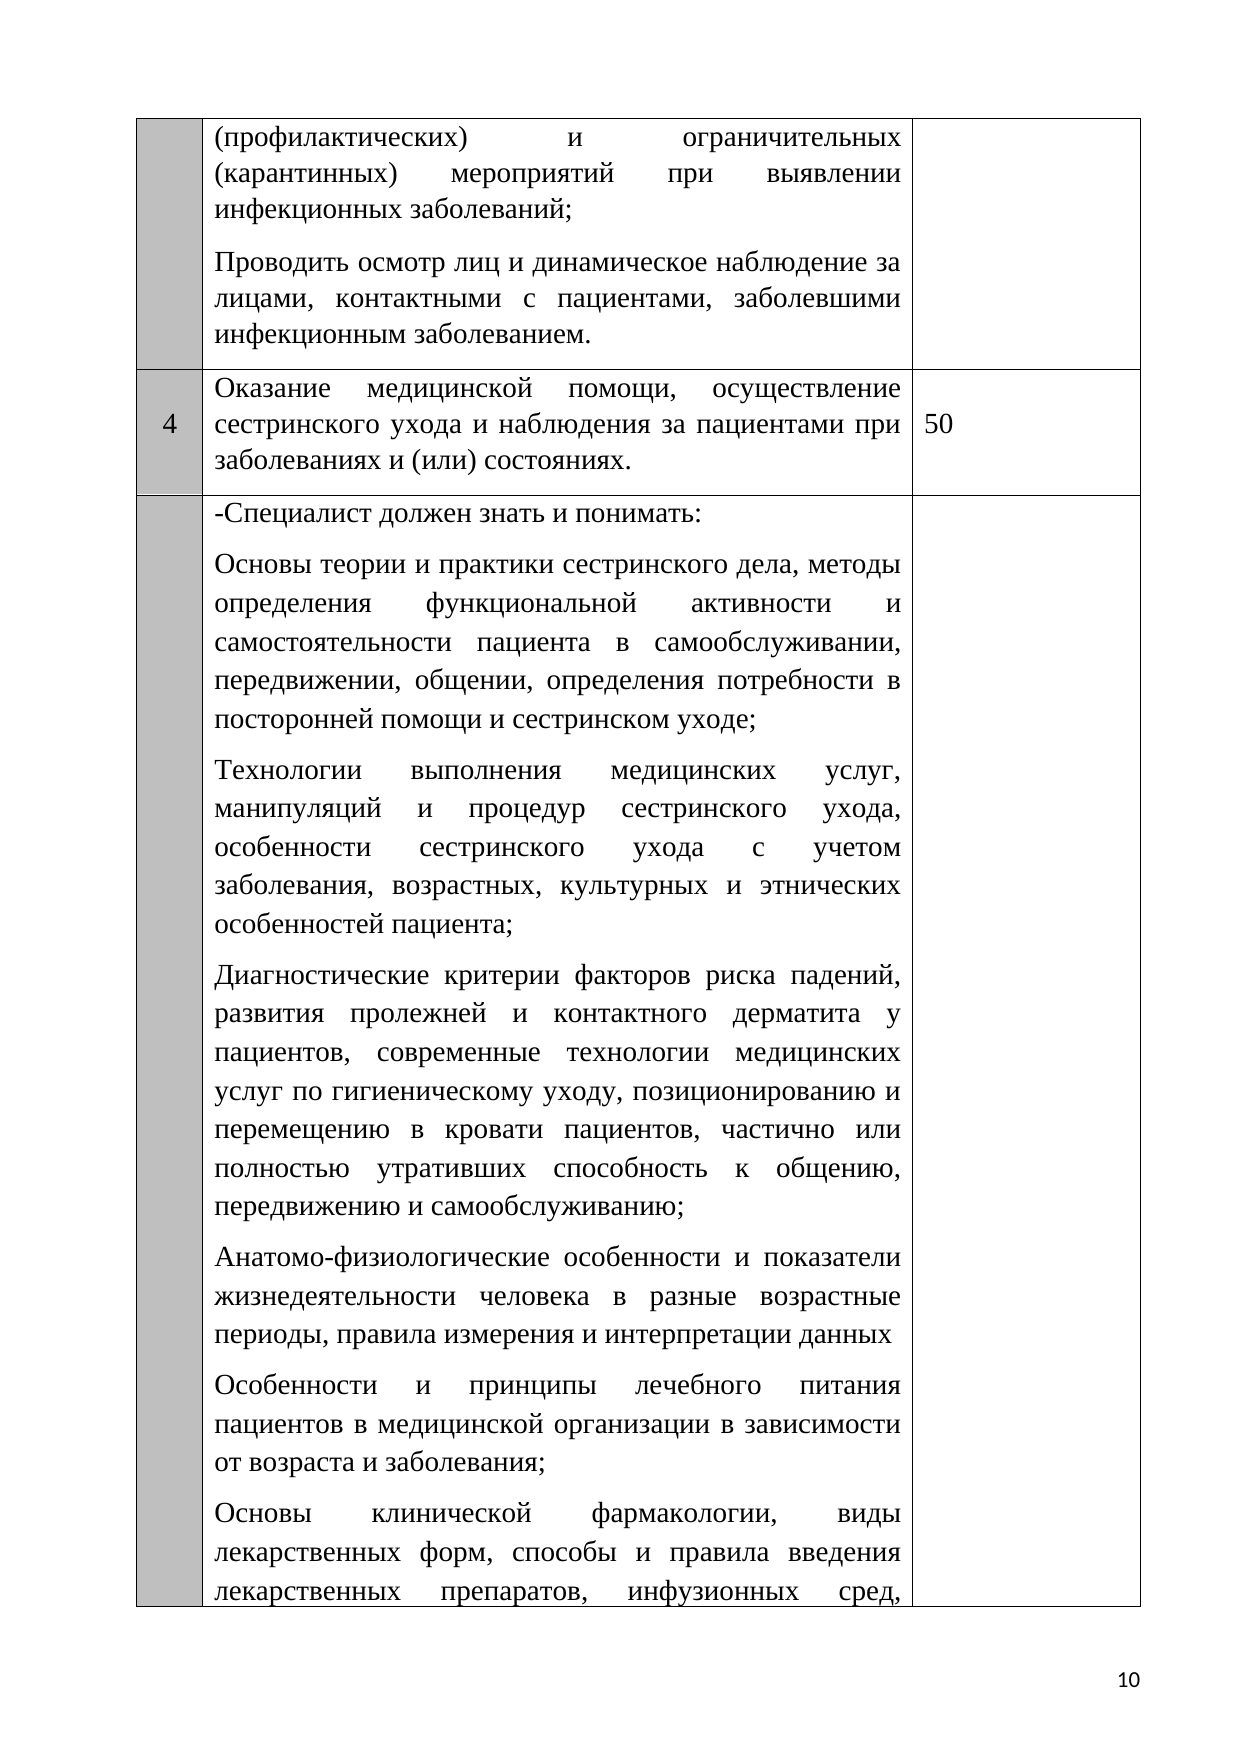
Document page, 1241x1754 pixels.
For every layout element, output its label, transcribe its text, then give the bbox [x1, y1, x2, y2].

table_cell Оказание медицинской помощи, осуществление сестринского ухода и наблюдения за пациентами при заболеваниях и (или) состояниях. [203, 370, 912, 494]
table_cell [137, 119, 202, 369]
table_cell [913, 119, 1140, 369]
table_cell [203, 496, 912, 1606]
table_cell 4 [137, 370, 202, 494]
table_cell [137, 496, 202, 1606]
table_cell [203, 119, 912, 369]
table_cell 50 [913, 370, 1140, 494]
table_cell [913, 496, 1140, 1606]
